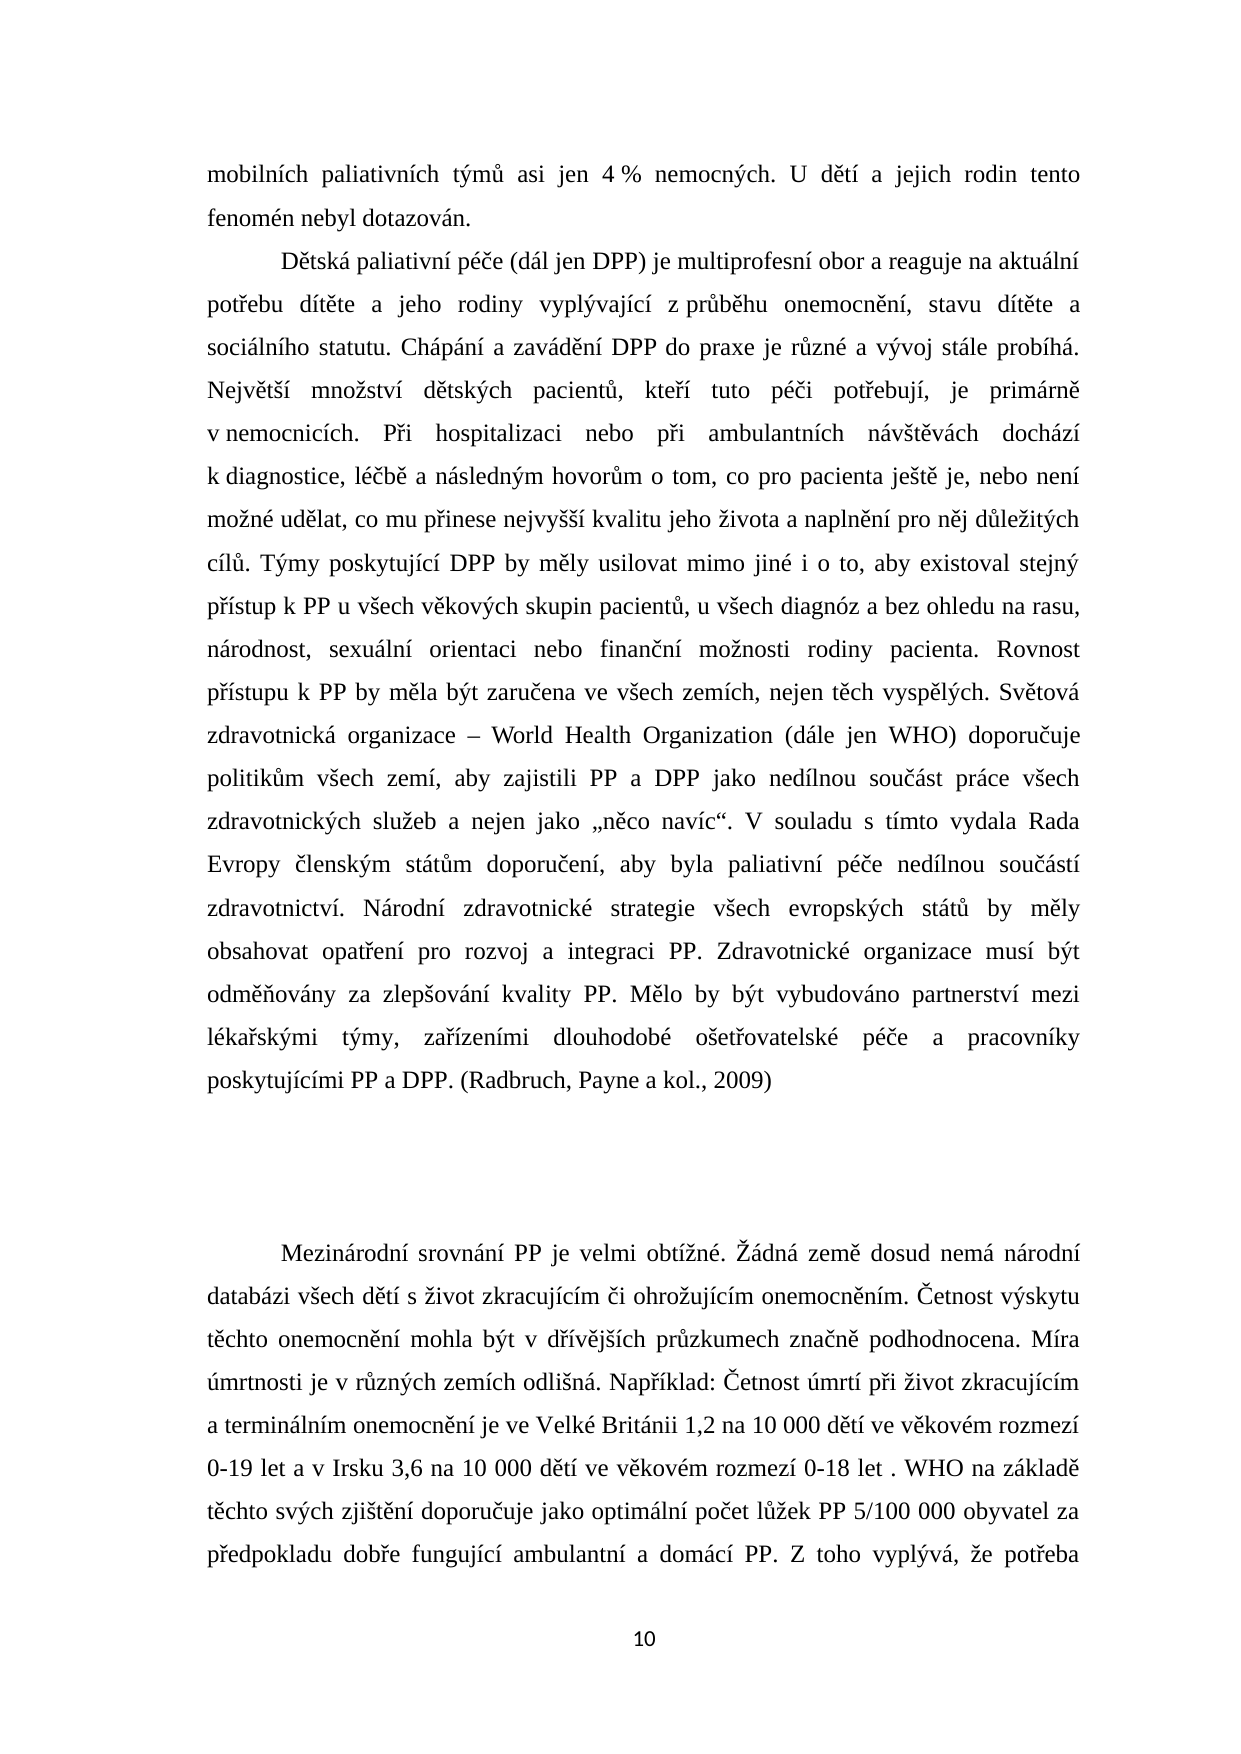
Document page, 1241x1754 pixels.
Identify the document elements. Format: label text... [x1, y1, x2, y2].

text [207, 159, 1081, 231]
text Dětská paliativní péče (dál jen DPP) je multiprofesní obor a reaguje na aktuální potřebu dítěte a jeho rodiny vyplývající z průběhu onemocnění, stavu dítěte a sociálního statutu. Chápání a zavádění DPP do praxe je různé a vývoj stále probíhá. Největší množství dětských pacientů, kteří tuto péči potřebují, je primárně v nemocnicích. Při hospitalizaci nebo při ambulantních návštěvách dochází k diagnostice, léčbě a následným hovorům o tom, co pro pacienta ještě je, nebo není možné udělat, co mu přinese nejvyšší kvalitu jeho života a naplnění pro něj důležitých cílů. Týmy poskytující DPP by měly usilovat mimo jiné i o to, aby existoval stejný přístup k PP u všech věkových skupin pacientů, u všech diagnóz a bez ohledu na rasu, národnost, sexuální orientaci nebo finanční možnosti rodiny pacienta. Rovnost přístupu k PP by měla být zaručena ve všech zemích, nejen těch vyspělých. Světová zdravotnická organizace – World Health Organization (dále jen WHO) doporučuje politikům všech zemí, aby zajistili PP a DPP jako nedílnou součást práce všech zdravotnických služeb a nejen jako „něco navíc“. V souladu s tímto vydala Rada Evropy členským státům doporučení, aby byla paliativní péče nedílnou součástí zdravotnictví. Národní zdravotnické strategie všech evropských států by měly obsahovat opatření pro rozvoj a integraci PP. Zdravotnické organizace musí být odměňovány za zlepšování kvality PP. Mělo by být vybudováno partnerství mezi lékařskými týmy, zařízeními dlouhodobé ošetřovatelské péče a pracovníky poskytujícími PP a DPP. (Radbruch, Payne a kol., 2009) [207, 246, 1081, 1094]
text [207, 1238, 1081, 1568]
